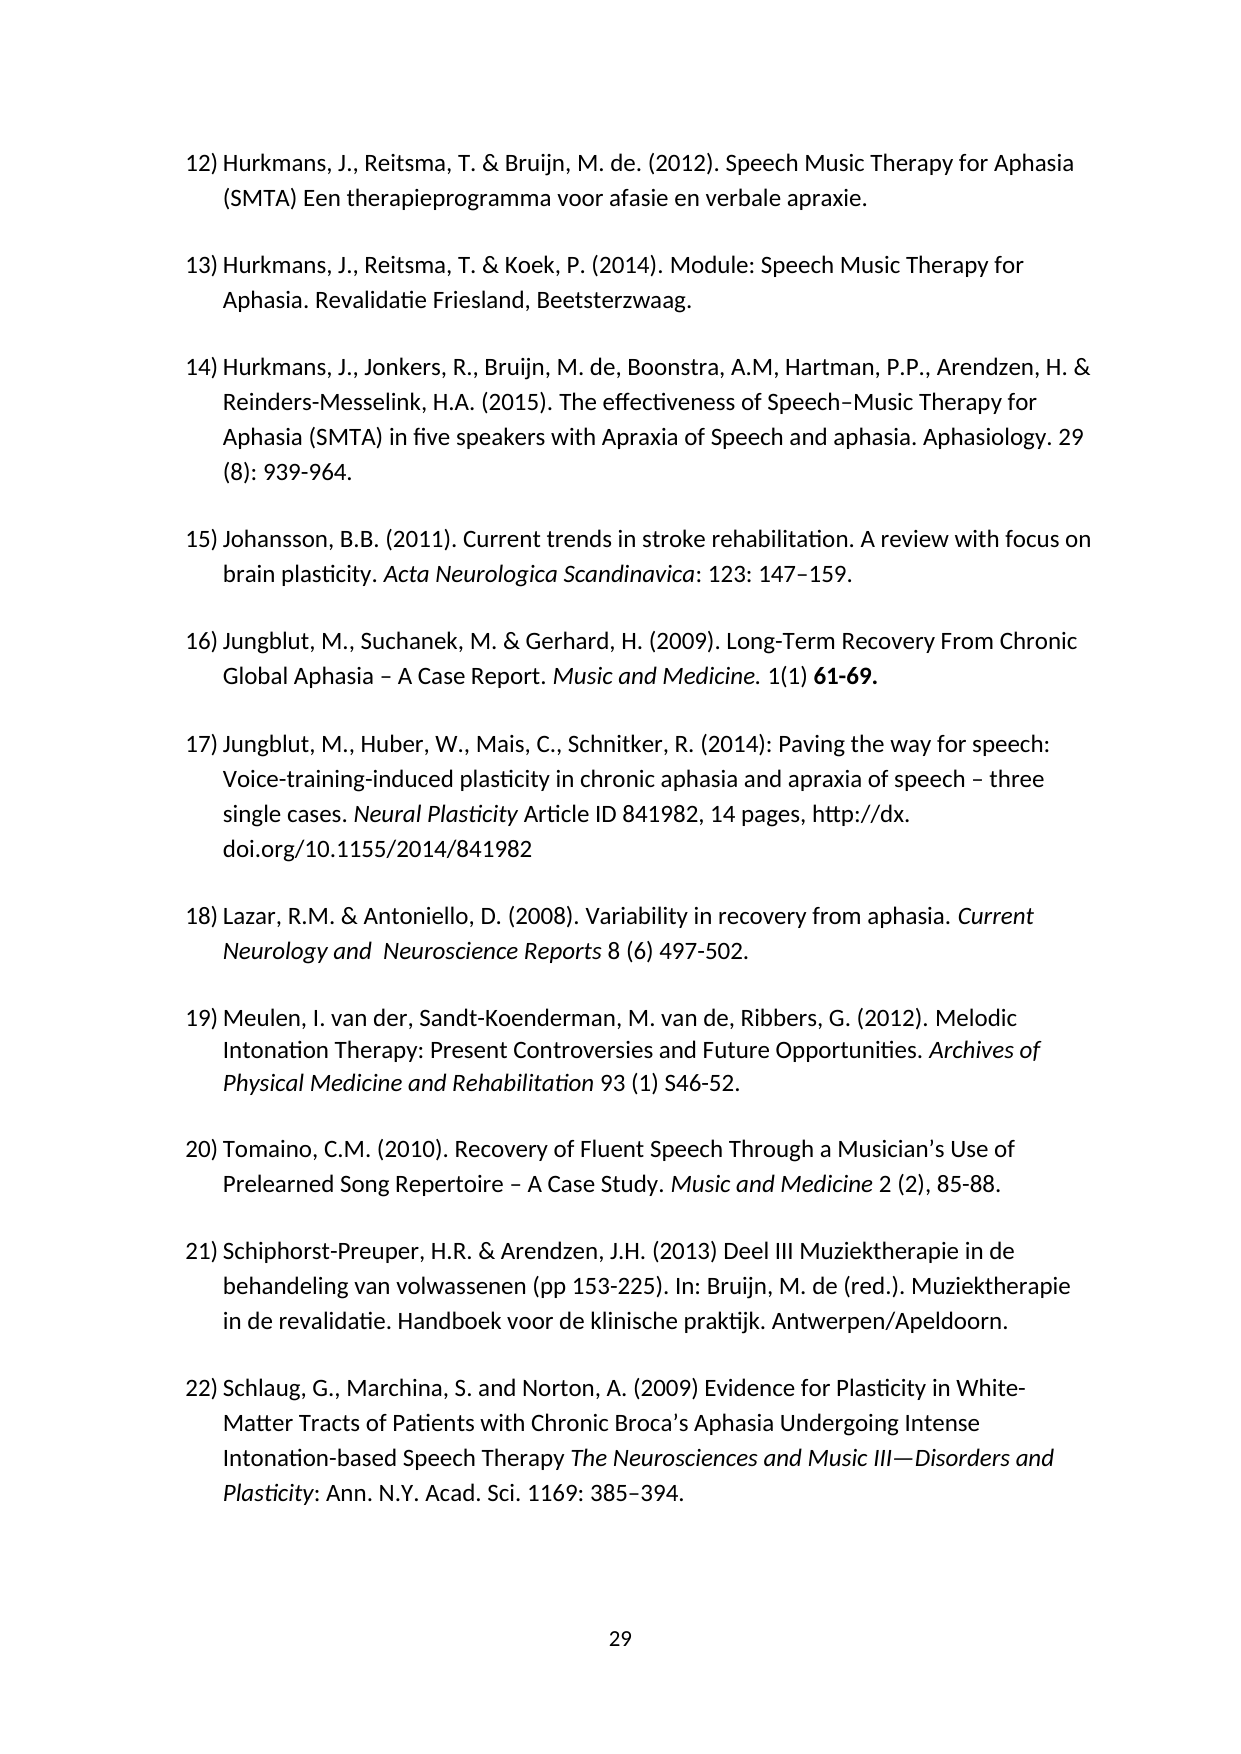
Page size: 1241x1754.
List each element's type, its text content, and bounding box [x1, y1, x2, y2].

list Hurkmans, J., Reitsma, T. & Bruijn, M. de. (2012). Speech Music Therapy for Aphasia (SMTA) Een therapieprogramma voor afasie en verbale apraxie. [185, 148, 1093, 245]
list Johansson, B.B. (2011). Current trends in stroke rehabilitation. A review with focus on brain plasticity. Acta Neurologica Scandinavica: 123: 147–159. [185, 523, 1093, 621]
list Schlaug, G., Marchina, S. and Norton, A. (2009) Evidence for Plasticity in White-Matter Tracts of Patients with Chronic Broca’s Aphasia Undergoing Intense Intonation-based Speech Therapy The Neurosciences and Music III—Disorders and Plasticity: Ann. N.Y. Acad. Sci. 1169: 385–394. [185, 1372, 1093, 1540]
list Tomaino, C.M. (2010). Recovery of Fluent Speech Through a Musician’s Use of Prelearned Song Repertoire – A Case Study. Music and Medicine 2 (2), 85-88. [185, 1133, 1093, 1231]
list Lazar, R.M. & Antoniello, D. (2008). Variability in recovery from aphasia. Current Neurology and Neuroscience Reports 8 (6) 497-502. [185, 900, 1093, 998]
list Meulen, I. van der, Sandt-Koenderman, M. van de, Ribbers, G. (2012). Melodic Intonation Therapy: Present Controversies and Future Opportunities. Archives of Physical Medicine and Rehabilitation 93 (1) S46-52. [185, 1002, 1093, 1098]
list Hurkmans, J., Reitsma, T. & Koek, P. (2014). Module: Speech Music Therapy for Aphasia. Revalidatie Friesland, Beetsterzwaag. [185, 249, 1093, 347]
list Jungblut, M., Huber, W., Mais, C., Schnitker, R. (2014): Paving the way for speech: Voice-training-induced plasticity in chronic aphasia and apraxia of speech – three single cases. Neural Plasticity Article ID 841982, 14 pages, http://dx. doi.org/10.1155/2014/841982 [185, 728, 1093, 896]
list Jungblut, M., Suchanek, M. & Gerhard, H. (2009). Long-Term Recovery From Chronic Global Aphasia – A Case Report. Music and Medicine. 1(1) 61-69. [185, 625, 1093, 691]
list Hurkmans, J., Jonkers, R., Bruijn, M. de, Boonstra, A.M, Hartman, P.P., Arendzen, H. & Reinders-Messelink, H.A. (2015). The effectiveness of Speech–Music Therapy for Aphasia (SMTA) in five speakers with Apraxia of Speech and aphasia. Aphasiology. 29 (8): 939-964. [185, 351, 1093, 519]
list Schiphorst-Preuper, H.R. & Arendzen, J.H. (2013) Deel III Muziektherapie in de behandeling van volwassenen (pp 153-225). In: Bruijn, M. de (red.). Muziektherapie in de revalidatie. Handboek voor de klinische praktijk. Antwerpen/Apeldoorn. [185, 1235, 1093, 1368]
